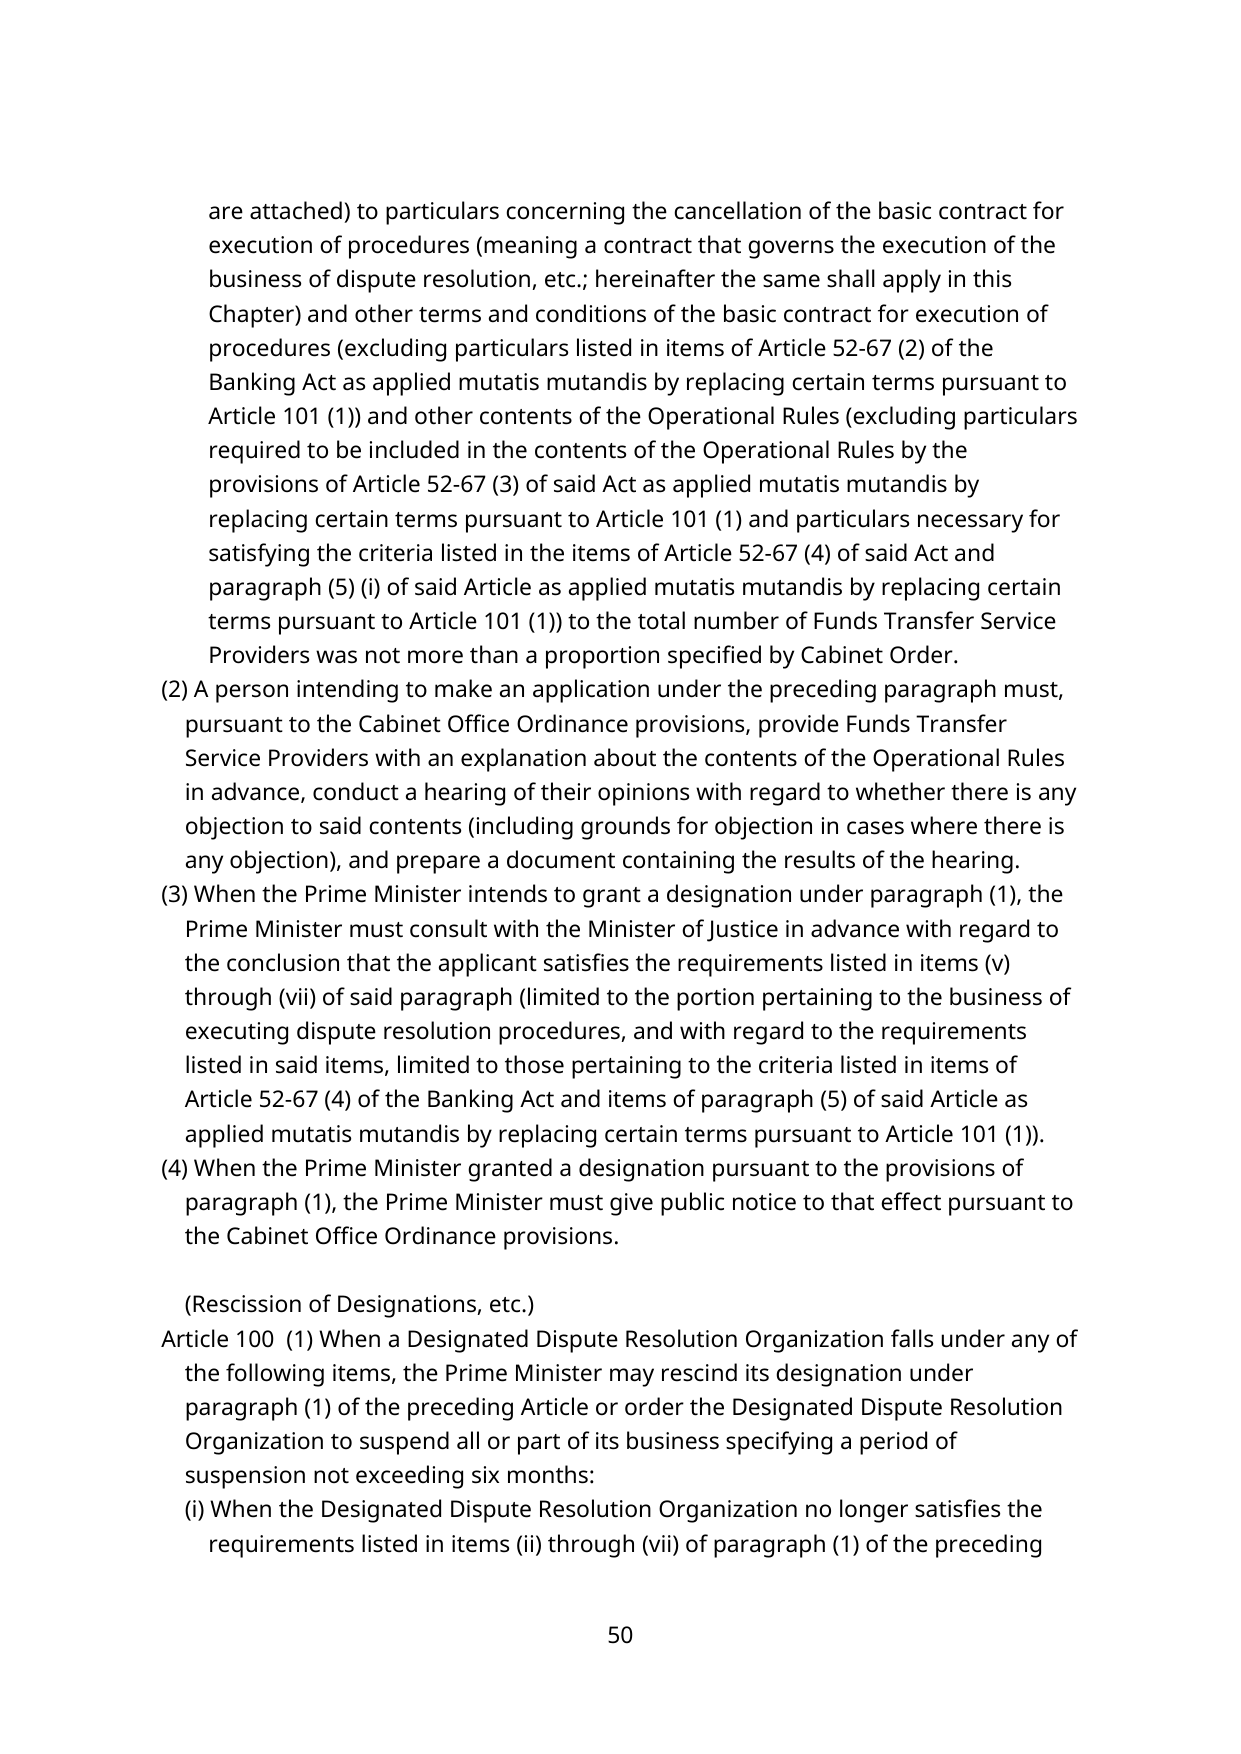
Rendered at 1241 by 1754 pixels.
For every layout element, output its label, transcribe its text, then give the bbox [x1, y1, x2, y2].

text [184, 1492, 1079, 1560]
text Article 100 (1) When a Designated Dispute Resolution Organization falls under any of the following items, the Prime Minister may rescind its designation under paragraph (1) of the preceding Article or order the Designated Dispute Resolution Organization to suspend all or part of its business specifying a period of suspension not exceeding six months: [161, 1321, 1079, 1492]
text (3) When the Prime Minister intends to grant a designation under paragraph (1), the Prime Minister must consult with the Minister of Justice in advance with regard to the conclusion that the applicant satisfies the requirements listed in items (v) through (vii) of said paragraph (limited to the portion pertaining to the business of executing dispute resolution procedures, and with regard to the requirements listed in said items, limited to those pertaining to the criteria listed in items of Article 52-67 (4) of the Banking Act and items of paragraph (5) of said Article as applied mutatis mutandis by replacing certain terms pursuant to Article 101 (1)). [161, 877, 1079, 1150]
text (4) When the Prime Minister granted a designation pursuant to the provisions of paragraph (1), the Prime Minister must give public notice to that effect pursuant to the Cabinet Office Ordinance provisions. [161, 1150, 1079, 1253]
text (Rescission of Designations, etc.) [184, 1287, 1079, 1321]
text (2) A person intending to make an application under the preceding paragraph must, pursuant to the Cabinet Office Ordinance provisions, provide Funds Transfer Service Providers with an explanation about the contents of the Operational Rules in advance, conduct a hearing of their opinions with regard to whether there is any objection to said contents (including grounds for objection in cases where there is any objection), and prepare a document containing the results of the hearing. [161, 672, 1079, 877]
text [184, 194, 1079, 672]
